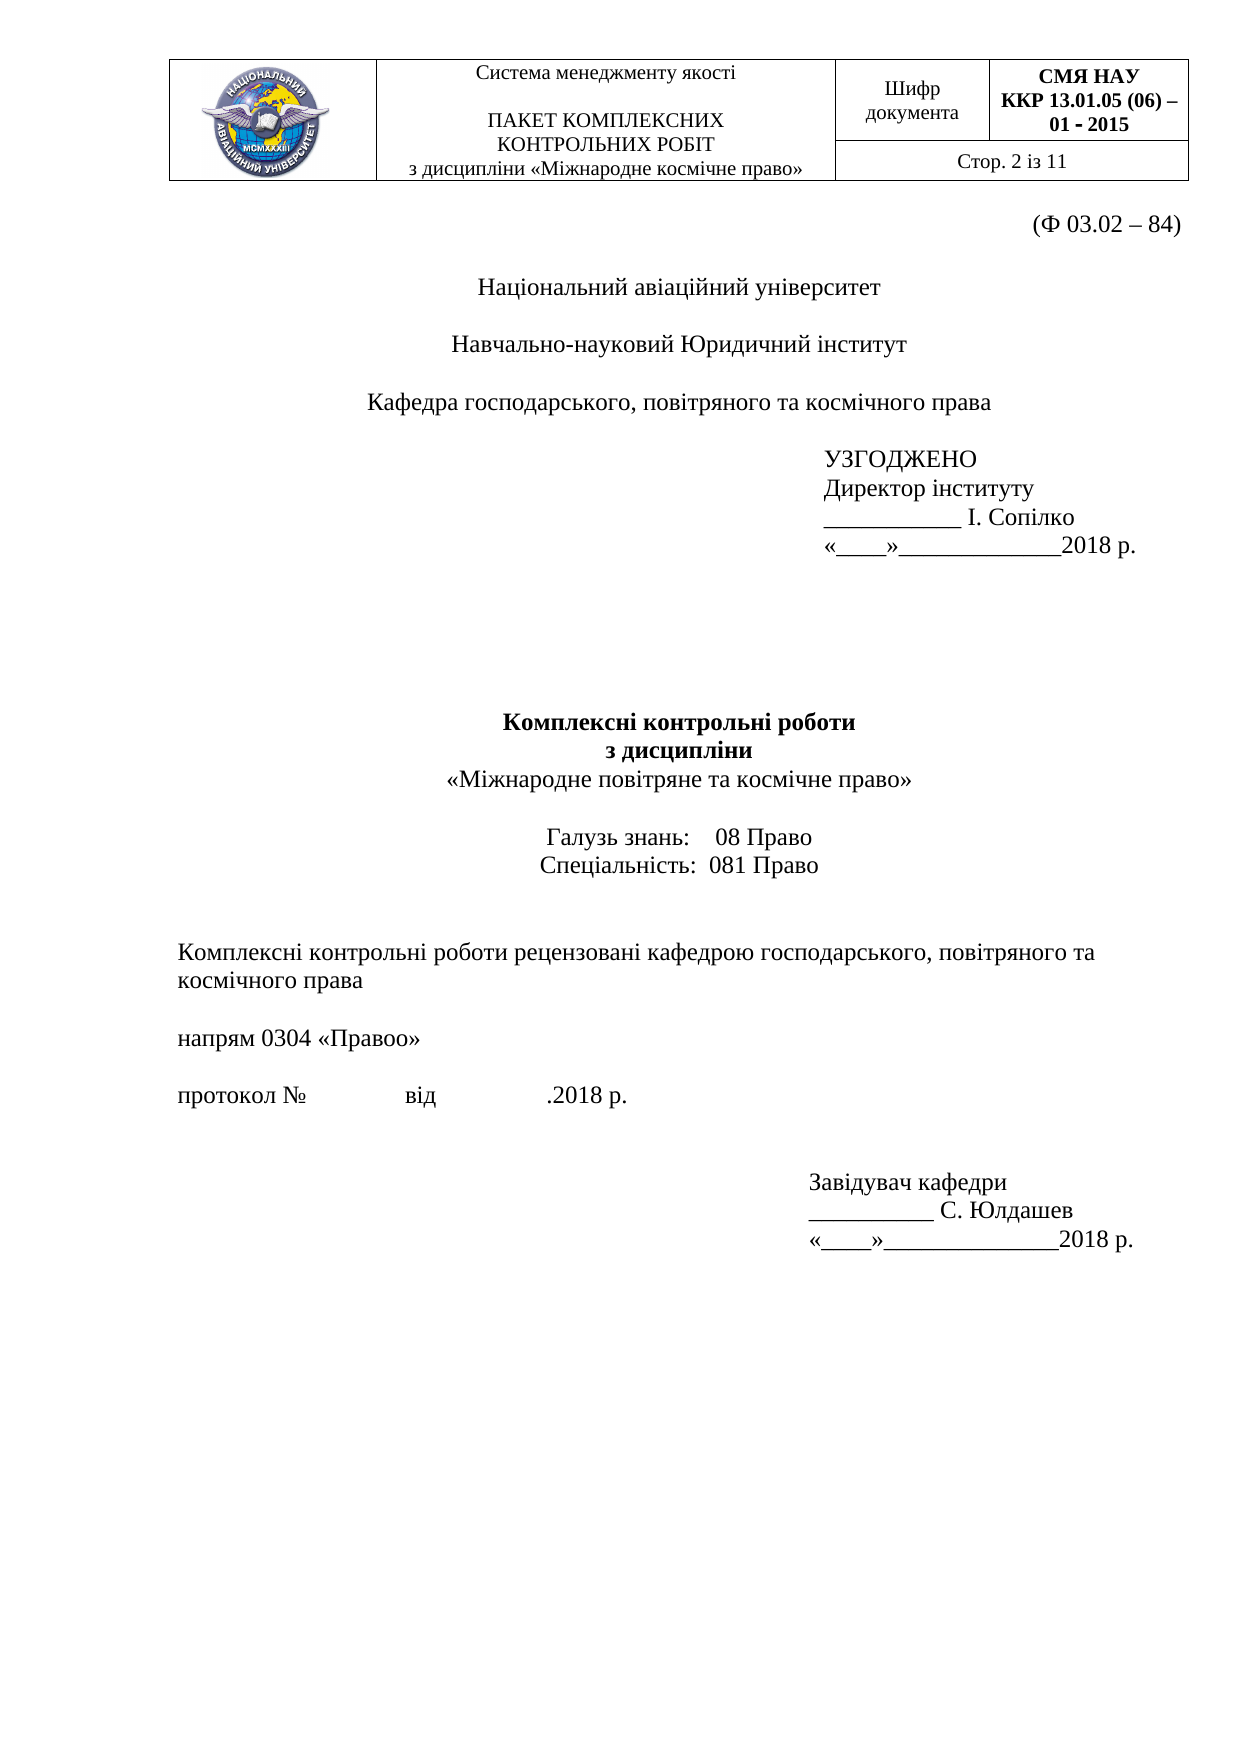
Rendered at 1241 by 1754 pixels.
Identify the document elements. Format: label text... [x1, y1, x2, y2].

picture [201, 63, 330, 178]
text Навчально-науковий Юридичний інститут [177, 329, 1181, 358]
text «Міжнародне повітряне та космічне право» [177, 764, 1181, 793]
table_header Завідувач кафедри __________ С. Юлдашев «____»______________2018 р. [798, 1167, 1240, 1343]
text (Ф 03.02 – 84) [177, 209, 1181, 238]
text з дисципліни [177, 736, 1181, 764]
text Кафедра господарського, повітряного та космічного права [177, 387, 1181, 416]
text напрям 0304 «Правоо» [177, 1023, 1181, 1052]
text Комплексні контрольні роботи рецензовані кафедрою господарського, повітряного та космічного права [177, 937, 1181, 994]
text протокол № від .2018 р. [177, 1081, 1181, 1109]
table_header УЗГОДЖЕНО Директор інституту ___________ І. Сопілко «____»_____________2018 р. [812, 444, 1232, 649]
text Спеціальність: 081 Право [177, 851, 1181, 879]
text Національний авіаційний університет [177, 272, 1181, 301]
text Галузь знань: 08 Право [177, 822, 1181, 851]
text Комплексні контрольні роботи [177, 707, 1181, 736]
